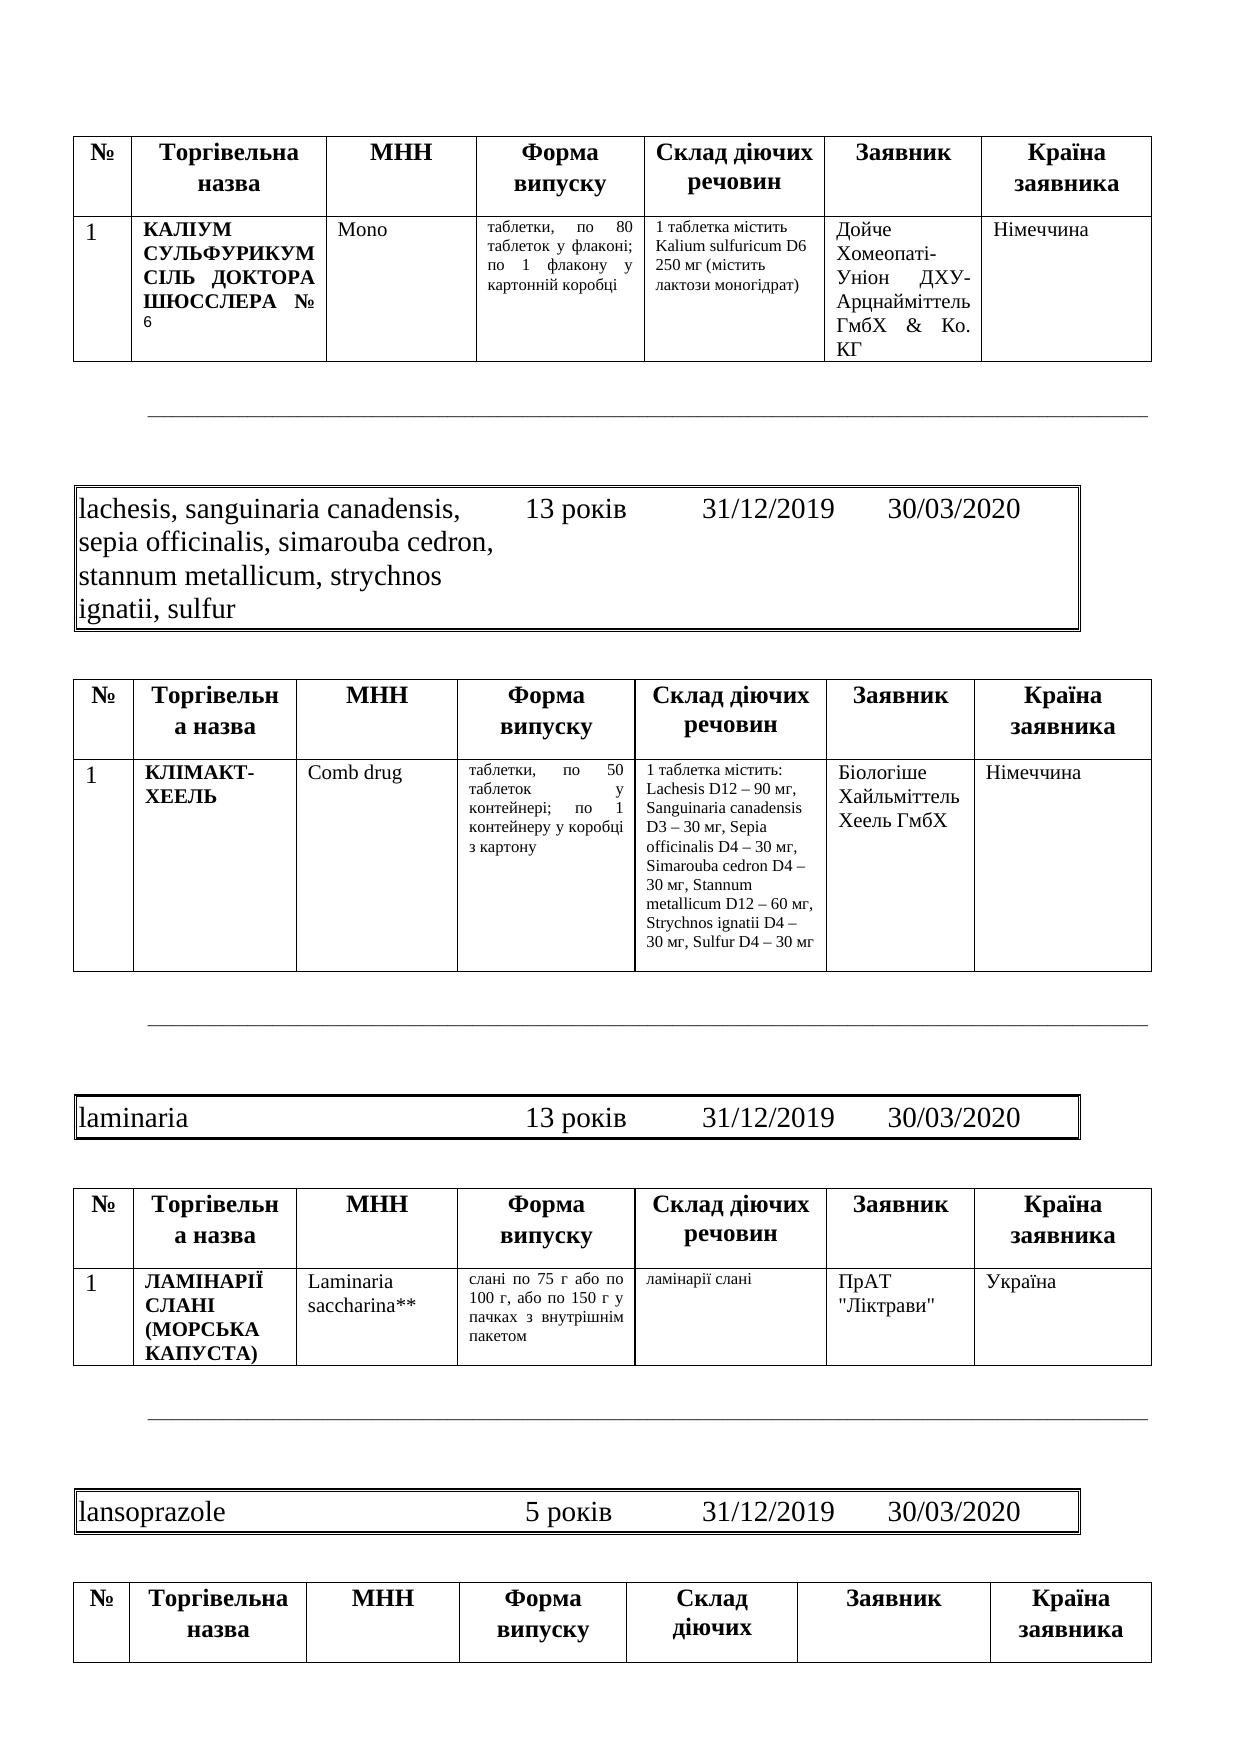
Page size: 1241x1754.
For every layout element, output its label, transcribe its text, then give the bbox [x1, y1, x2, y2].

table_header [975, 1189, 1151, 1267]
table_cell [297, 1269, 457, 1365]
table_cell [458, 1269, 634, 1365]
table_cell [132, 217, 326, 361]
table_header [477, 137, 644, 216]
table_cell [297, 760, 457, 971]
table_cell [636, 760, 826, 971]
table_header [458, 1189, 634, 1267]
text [148, 399, 1152, 419]
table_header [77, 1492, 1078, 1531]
text ________________________________________________________________________________________________________________________ [148, 1403, 1152, 1422]
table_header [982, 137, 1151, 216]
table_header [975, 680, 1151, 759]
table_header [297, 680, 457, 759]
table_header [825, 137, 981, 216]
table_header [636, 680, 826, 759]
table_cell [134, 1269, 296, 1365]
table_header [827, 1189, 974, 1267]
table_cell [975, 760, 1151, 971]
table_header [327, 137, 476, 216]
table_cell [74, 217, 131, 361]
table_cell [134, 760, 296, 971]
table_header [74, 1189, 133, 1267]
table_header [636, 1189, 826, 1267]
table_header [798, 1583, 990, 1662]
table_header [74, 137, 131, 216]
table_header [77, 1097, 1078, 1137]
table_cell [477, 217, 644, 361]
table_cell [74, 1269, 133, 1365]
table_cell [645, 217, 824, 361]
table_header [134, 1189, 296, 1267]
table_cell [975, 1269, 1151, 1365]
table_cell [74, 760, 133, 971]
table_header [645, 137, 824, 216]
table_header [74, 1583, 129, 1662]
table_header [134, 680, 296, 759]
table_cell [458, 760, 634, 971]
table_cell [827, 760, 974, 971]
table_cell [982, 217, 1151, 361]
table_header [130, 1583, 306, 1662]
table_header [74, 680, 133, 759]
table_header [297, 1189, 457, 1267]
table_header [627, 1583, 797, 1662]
text ________________________________________________________________________________________________________________________ [148, 1009, 1152, 1028]
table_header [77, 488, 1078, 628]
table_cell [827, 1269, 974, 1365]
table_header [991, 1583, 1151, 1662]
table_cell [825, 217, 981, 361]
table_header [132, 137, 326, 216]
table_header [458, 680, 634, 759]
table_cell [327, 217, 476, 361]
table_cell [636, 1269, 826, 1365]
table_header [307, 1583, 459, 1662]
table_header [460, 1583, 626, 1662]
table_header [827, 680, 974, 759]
